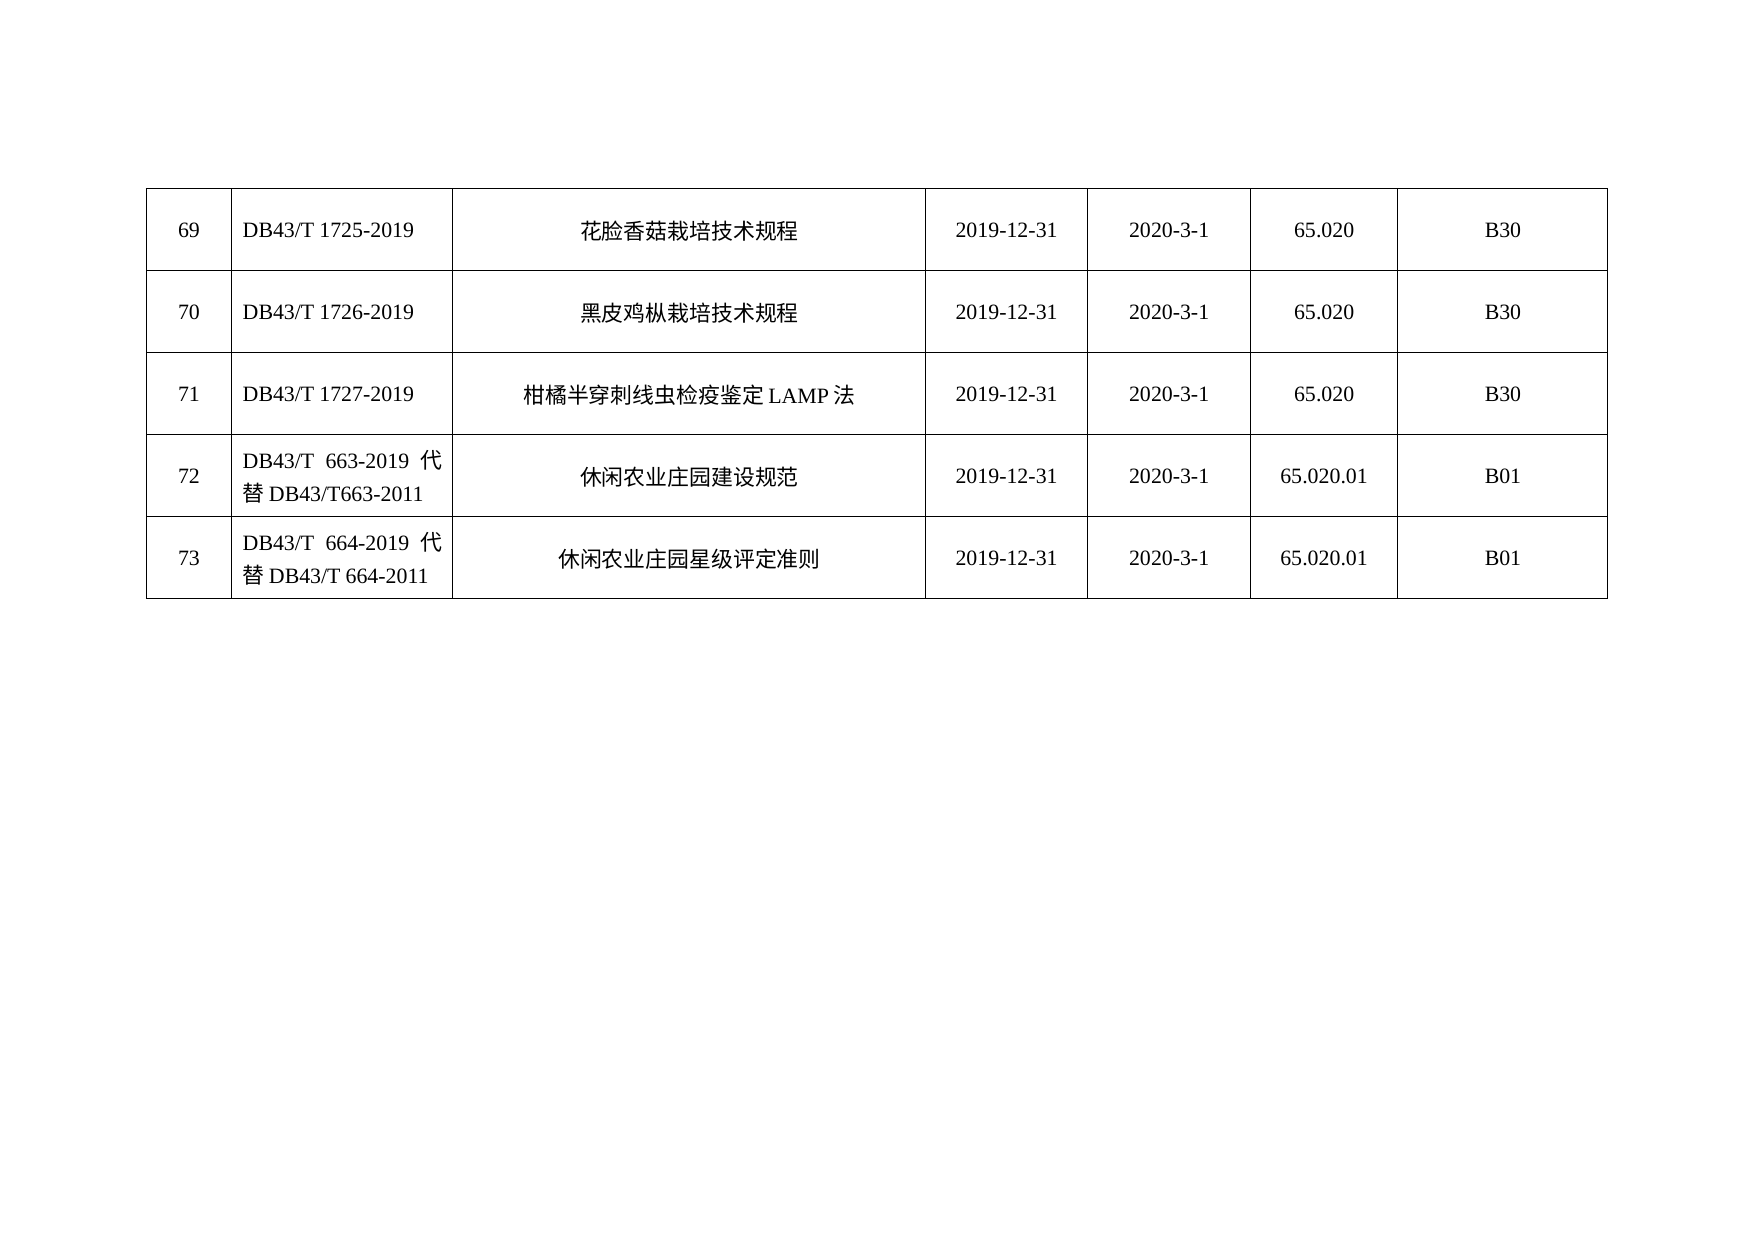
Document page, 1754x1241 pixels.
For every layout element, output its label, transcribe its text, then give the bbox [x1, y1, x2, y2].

table_cell 71 [147, 353, 231, 434]
table_cell 72 [147, 435, 231, 516]
table_cell 休闲农业庄园星级评定准则 [453, 517, 925, 598]
table_cell 2020-3-1 [1088, 353, 1250, 434]
table_cell B30 [1398, 189, 1607, 270]
table_cell DB43/T 1726-2019 [232, 271, 452, 352]
table_cell 2020-3-1 [1088, 189, 1250, 270]
table_cell 花脸香菇栽培技术规程 [453, 189, 925, 270]
table_cell 2019-12-31 [926, 353, 1087, 434]
table_cell B01 [1398, 435, 1607, 516]
table_cell B30 [1398, 353, 1607, 434]
table_cell 2020-3-1 [1088, 517, 1250, 598]
table_cell 65.020.01 [1251, 435, 1397, 516]
table_cell DB43/T 664-2019代替DB43/T 664-2011 [232, 517, 452, 598]
table_cell 70 [147, 271, 231, 352]
table_cell 65.020 [1251, 271, 1397, 352]
table_cell 柑橘半穿刺线虫检疫鉴定LAMP法 [453, 353, 925, 434]
table_cell 2020-3-1 [1088, 271, 1250, 352]
table_cell 69 [147, 189, 231, 270]
table_cell 2020-3-1 [1088, 435, 1250, 516]
table_cell DB43/T 1727-2019 [232, 353, 452, 434]
table_cell 65.020 [1251, 189, 1397, 270]
table_cell 73 [147, 517, 231, 598]
table_cell B30 [1398, 271, 1607, 352]
table_cell DB43/T 1725-2019 [232, 189, 452, 270]
table_cell 2019-12-31 [926, 271, 1087, 352]
table_cell 65.020.01 [1251, 517, 1397, 598]
table_cell 65.020 [1251, 353, 1397, 434]
table_cell 2019-12-31 [926, 435, 1087, 516]
table_cell 休闲农业庄园建设规范 [453, 435, 925, 516]
table_cell DB43/T 663-2019代替DB43/T663-2011 [232, 435, 452, 516]
table_cell B01 [1398, 517, 1607, 598]
table_cell 黑皮鸡枞栽培技术规程 [453, 271, 925, 352]
table_cell 2019-12-31 [926, 517, 1087, 598]
table_cell 2019-12-31 [926, 189, 1087, 270]
